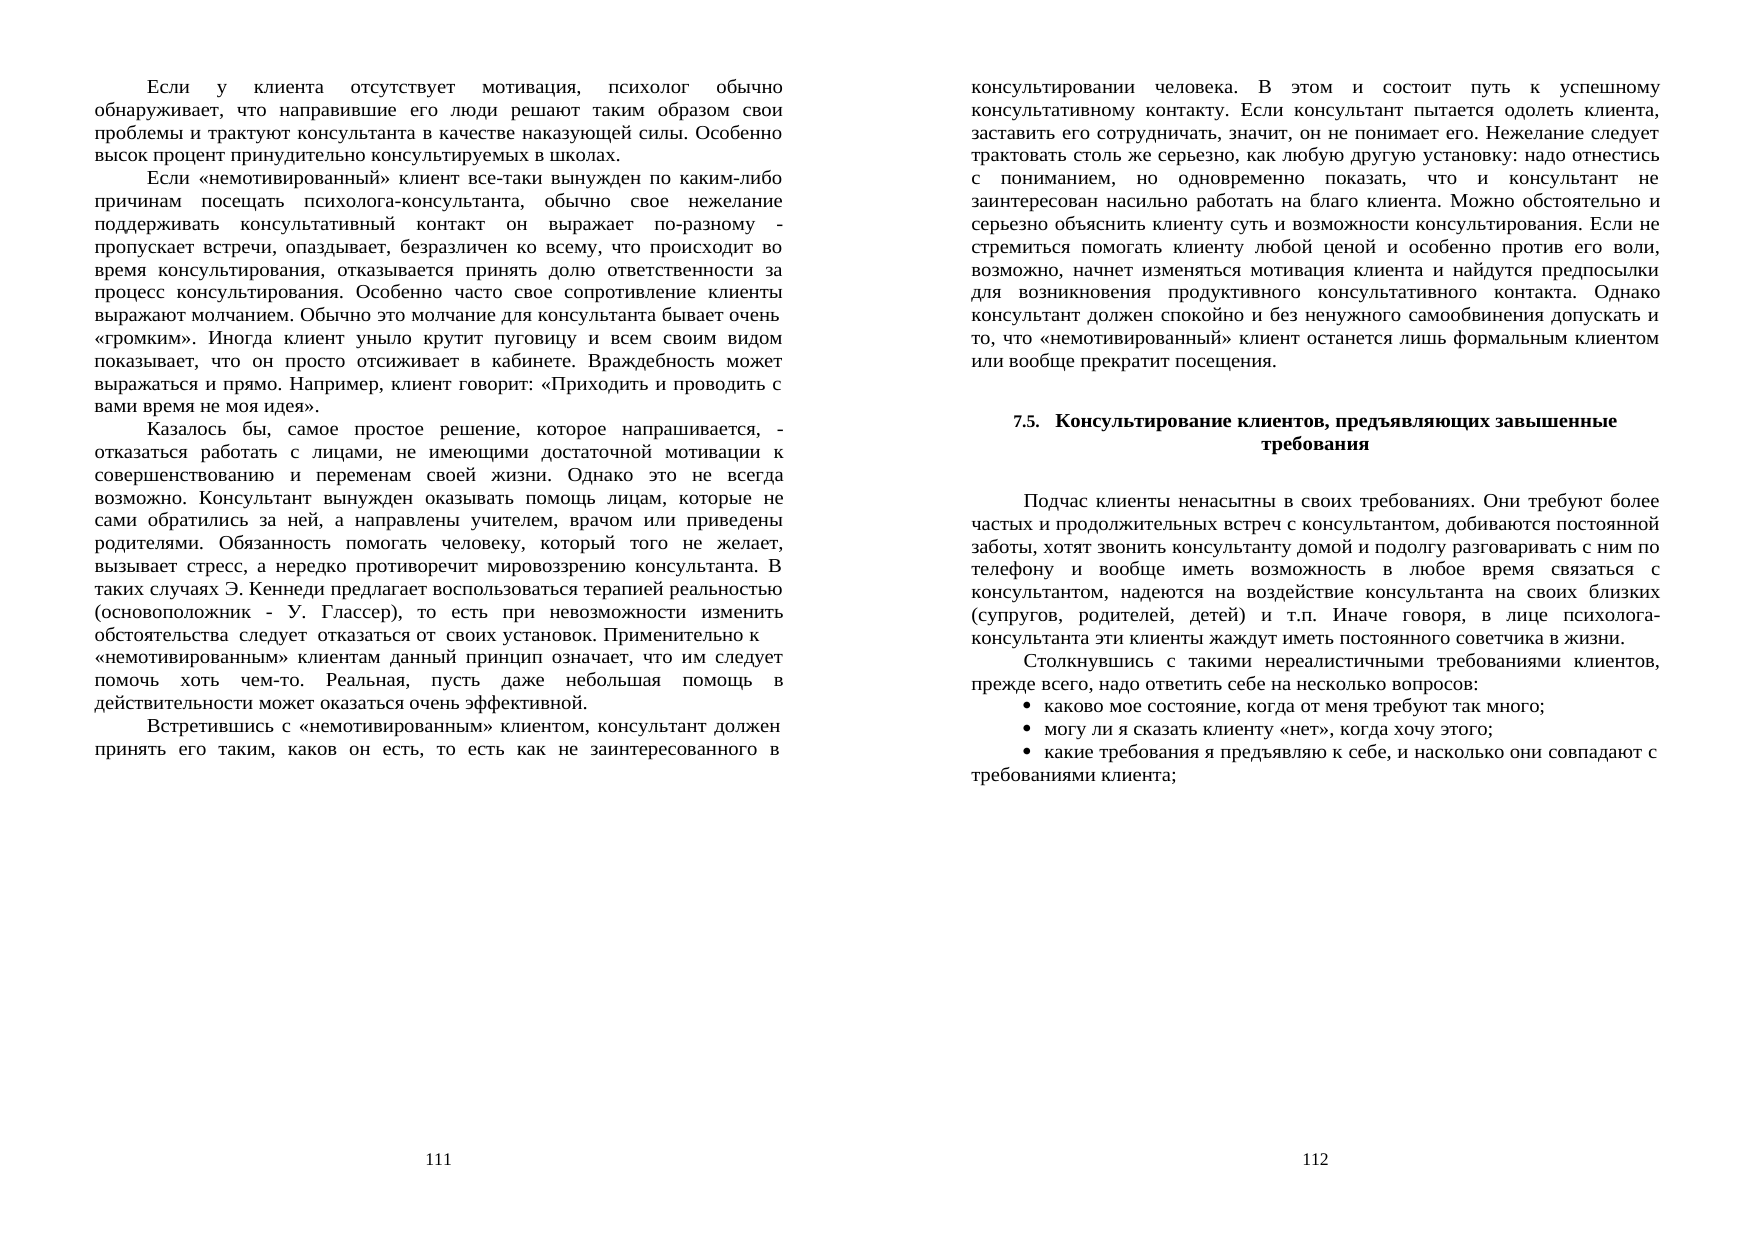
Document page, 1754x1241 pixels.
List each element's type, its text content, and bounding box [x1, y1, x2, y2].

text Подчас клиенты ненасытны в своих требованиях. Они требуют более частых и продолжительных встреч с консультантом, добиваются постоянной заботы, хотят звонить консультанту домой и подолгу разговаривать с ним по телефону и вообще иметь возможность в любое время связаться с консультантом, надеются на воздействие консультанта на своих близких (супругов, родителей, детей) и т.п. Иначе говоря, в лице психолога- консультанта эти клиенты жаждут иметь постоянного советчика в жизни. [971, 489, 1661, 649]
list какие требования я предъявляю к себе, и насколько они совпадают с требованиями клиента; [971, 740, 1660, 786]
text Встретившись с «немотивированным» клиентом, консультант должен [147, 714, 788, 737]
text Столкнувшись с такими нереалистичными требованиями клиентов, прежде всего, надо ответить себе на несколько вопросов: [971, 649, 1660, 694]
text Если у клиента отсутствует мотивация, психолог обычно обнаруживает, что направившие его люди решают таким образом свои проблемы и трактуют консультанта в качестве наказующей силы. Особенно высок процент принудительно консультируемых в школах. [94, 75, 783, 166]
text «громким». Иногда клиент уныло крутит пуговицу и всем своим видом показывает, что он просто отсиживает в кабинете. Враждебность может выражаться и прямо. Например, клиент говорит: «Приходить и проводить с вами время не моя идея». [94, 326, 783, 417]
text Если «немотивированный» клиент все-таки вынужден по каким-либо причинам посещать психолога-консультанта, обычно свое нежелание поддерживать консультативный контакт он выражает по-разному - пропускает встречи, опаздывает, безразличен ко всему, что происходит во время консультирования, отказывается принять долю ответственности за процесс консультирования. Особенно часто свое сопротивление клиенты выражают молчанием. Обычно это молчание для консультанта бывает очень [94, 166, 783, 326]
subtitle Консультирование клиентов, предъявляющих завышенные требования [1013, 409, 1618, 454]
text принять его таким, каков он есть, то есть как не заинтересованного в [94, 737, 788, 759]
list могу ли я сказать клиенту «нет», когда хочу этого; [1023, 717, 1675, 740]
text консультировании человека. В этом и состоит путь к успешному консультативному контакту. Если консультант пытается одолеть клиента, заставить его сотрудничать, значит, он не понимает его. Нежелание следует трактовать столь же серьезно, как любую другую установку: надо отнестись с пониманием, но одновременно показать, что и консультант не заинтересован насильно работать на благо клиента. Можно обстоятельно и серьезно объяснить клиенту суть и возможности консультирования. Если не стремиться помогать клиенту любой ценой и особенно против его воли, возможно, начнет изменяться мотивация клиента и найдутся предпосылки для возникновения продуктивного консультативного контакта. Однако консультант должен спокойно и без ненужного самообвинения допускать и то, что «немотивированный» клиент останется лишь формальным клиентом или вообще прекратит посещения. [971, 75, 1660, 372]
list каково мое состояние, когда от меня требуют так много; [1023, 694, 1675, 717]
text Казалось бы, самое простое решение, которое напрашивается, - отказаться работать с лицами, не имеющими достаточной мотивации к совершенствованию и переменам своей жизни. Однако это не всегда возможно. Консультант вынужден оказывать помощь лицам, которые не сами обратились за ней, а направлены учителем, врачом или приведены родителями. Обязанность помогать человеку, который того не желает, вызывает стресс, а нередко противоречит мировоззрению консультанта. В таких случаях Э. Кеннеди предлагает воспользоваться терапией реальностью (основоположник - У. Глассер), то есть при невозможности изменить обстоятельства следует отказаться от своих установок. Применительно к [94, 417, 783, 645]
text «немотивированным» клиентам данный принцип означает, что им следует помочь хоть чем-то. Реальная, пусть даже небольшая помощь в действительности может оказаться очень эффективной. [94, 645, 784, 714]
